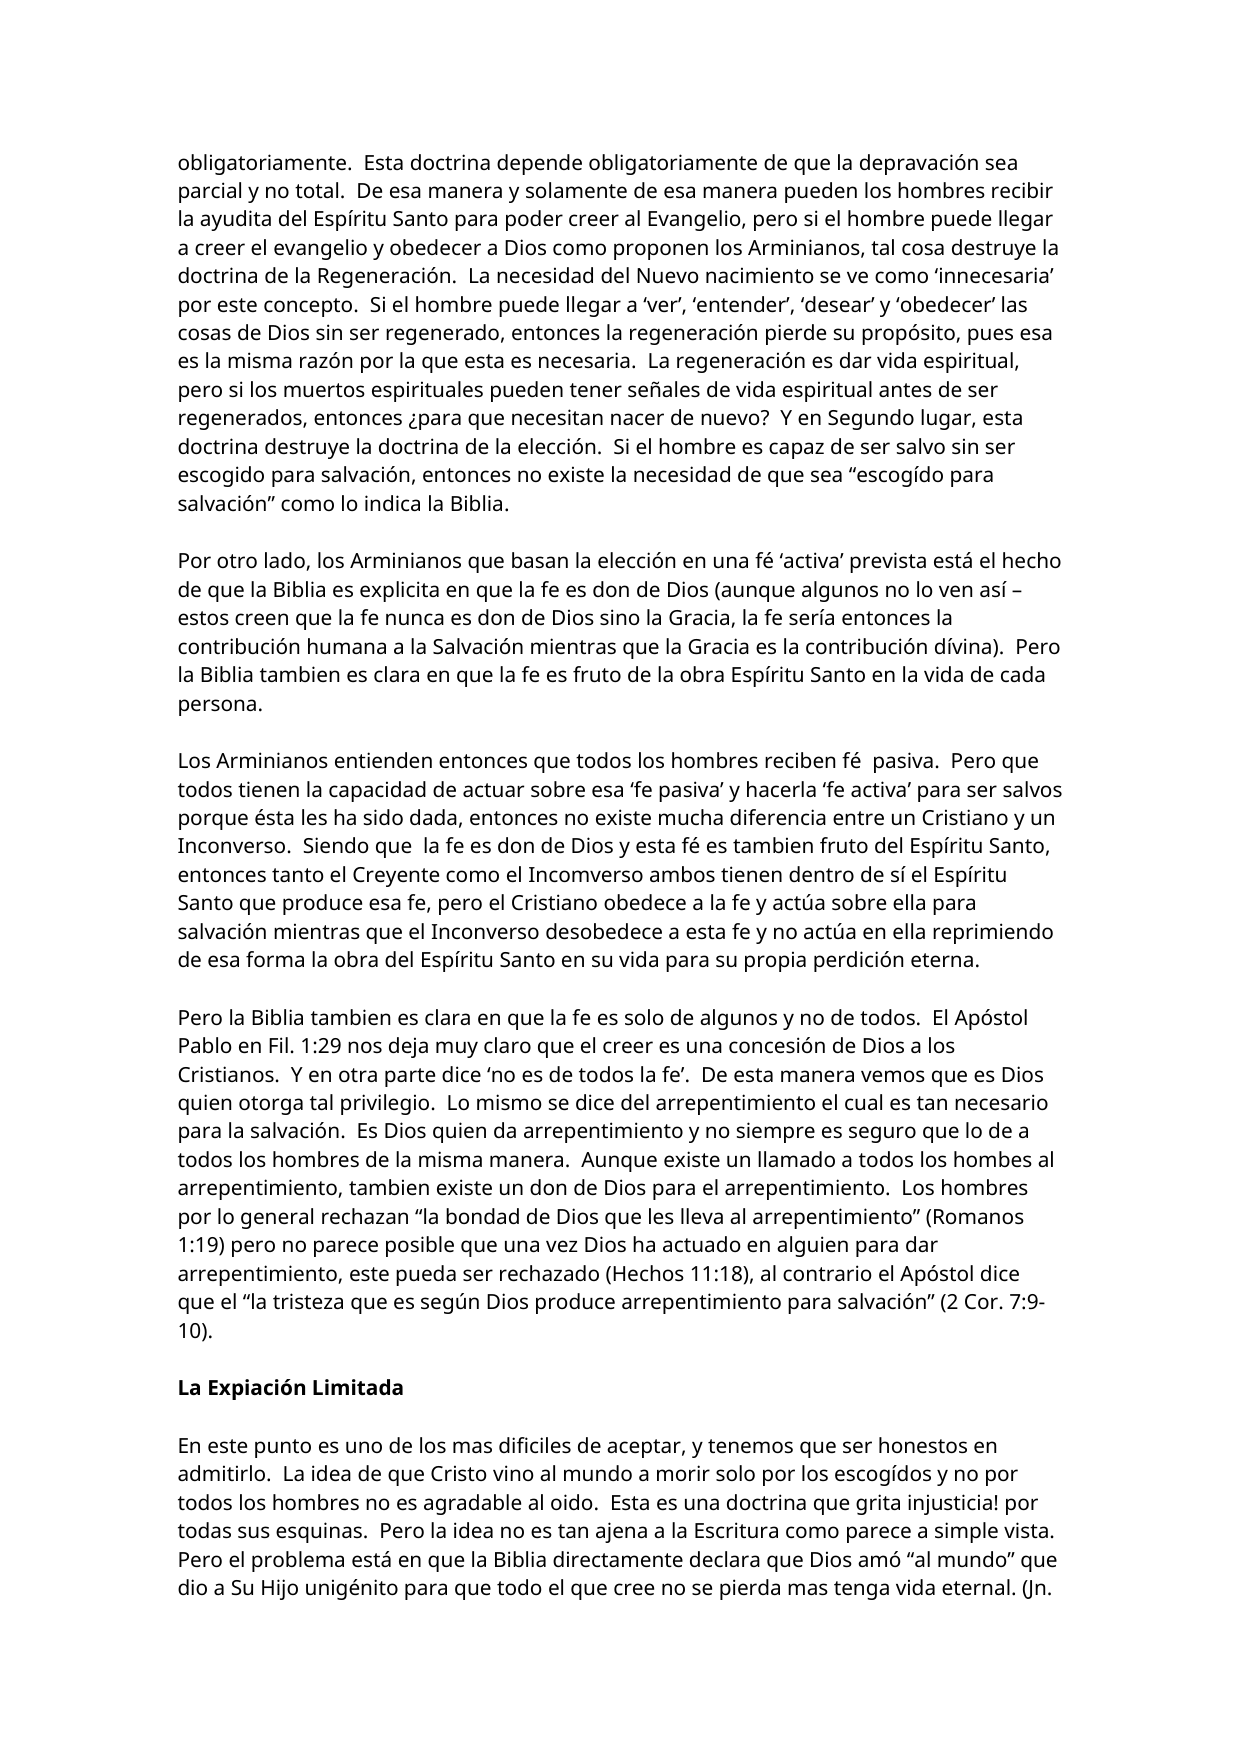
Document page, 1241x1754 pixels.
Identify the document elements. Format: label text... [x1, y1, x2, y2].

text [177, 148, 1063, 517]
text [177, 1431, 1063, 1602]
text La Expiación Limitada [177, 1373, 1063, 1402]
text Los Arminianos entienden entonces que todos los hombres reciben fé pasiva. Pero que todos tienen la capacidad de actuar sobre esa ‘fe pasiva’ y hacerla ‘fe activa’ para ser salvos porque ésta les ha sido dada, entonces no existe mucha diferencia entre un Cristiano y un Inconverso. Siendo que la fe es don de Dios y esta fé es tambien fruto del Espíritu Santo, entonces tanto el Creyente como el Incomverso ambos tienen dentro de sí el Espíritu Santo que produce esa fe, pero el Cristiano obedece a la fe y actúa sobre ella para salvación mientras que el Inconverso desobedece a esta fe y no actúa en ella reprimiendo de esa forma la obra del Espíritu Santo en su vida para su propia perdición eterna. [177, 746, 1063, 974]
text Por otro lado, los Arminianos que basan la elección en una fé ‘activa’ prevista está el hecho de que la Biblia es explicita en que la fe es don de Dios (aunque algunos no lo ven así – estos creen que la fe nunca es don de Dios sino la Gracia, la fe sería entonces la contribución humana a la Salvación mientras que la Gracia es la contribución dívina). Pero la Biblia tambien es clara en que la fe es fruto de la obra Espíritu Santo en la vida de cada persona. [177, 546, 1063, 717]
text Pero la Biblia tambien es clara en que la fe es solo de algunos y no de todos. El Apóstol Pablo en Fil. 1:29 nos deja muy claro que el creer es una concesión de Dios a los Cristianos. Y en otra parte dice ‘no es de todos la fe’. De esta manera vemos que es Dios quien otorga tal privilegio. Lo mismo se dice del arrepentimiento el cual es tan necesario para la salvación. Es Dios quien da arrepentimiento y no siempre es seguro que lo de a todos los hombres de la misma manera. Aunque existe un llamado a todos los hombes al arrepentimiento, tambien existe un don de Dios para el arrepentimiento. Los hombres por lo general rechazan “la bondad de Dios que les lleva al arrepentimiento” (Romanos 1:19) pero no parece posible que una vez Dios ha actuado en alguien para dar arrepentimiento, este pueda ser rechazado (Hechos 11:18), al contrario el Apóstol dice que el “la tristeza que es según Dios produce arrepentimiento para salvación” (2 Cor. 7:9-10). [177, 1003, 1063, 1344]
